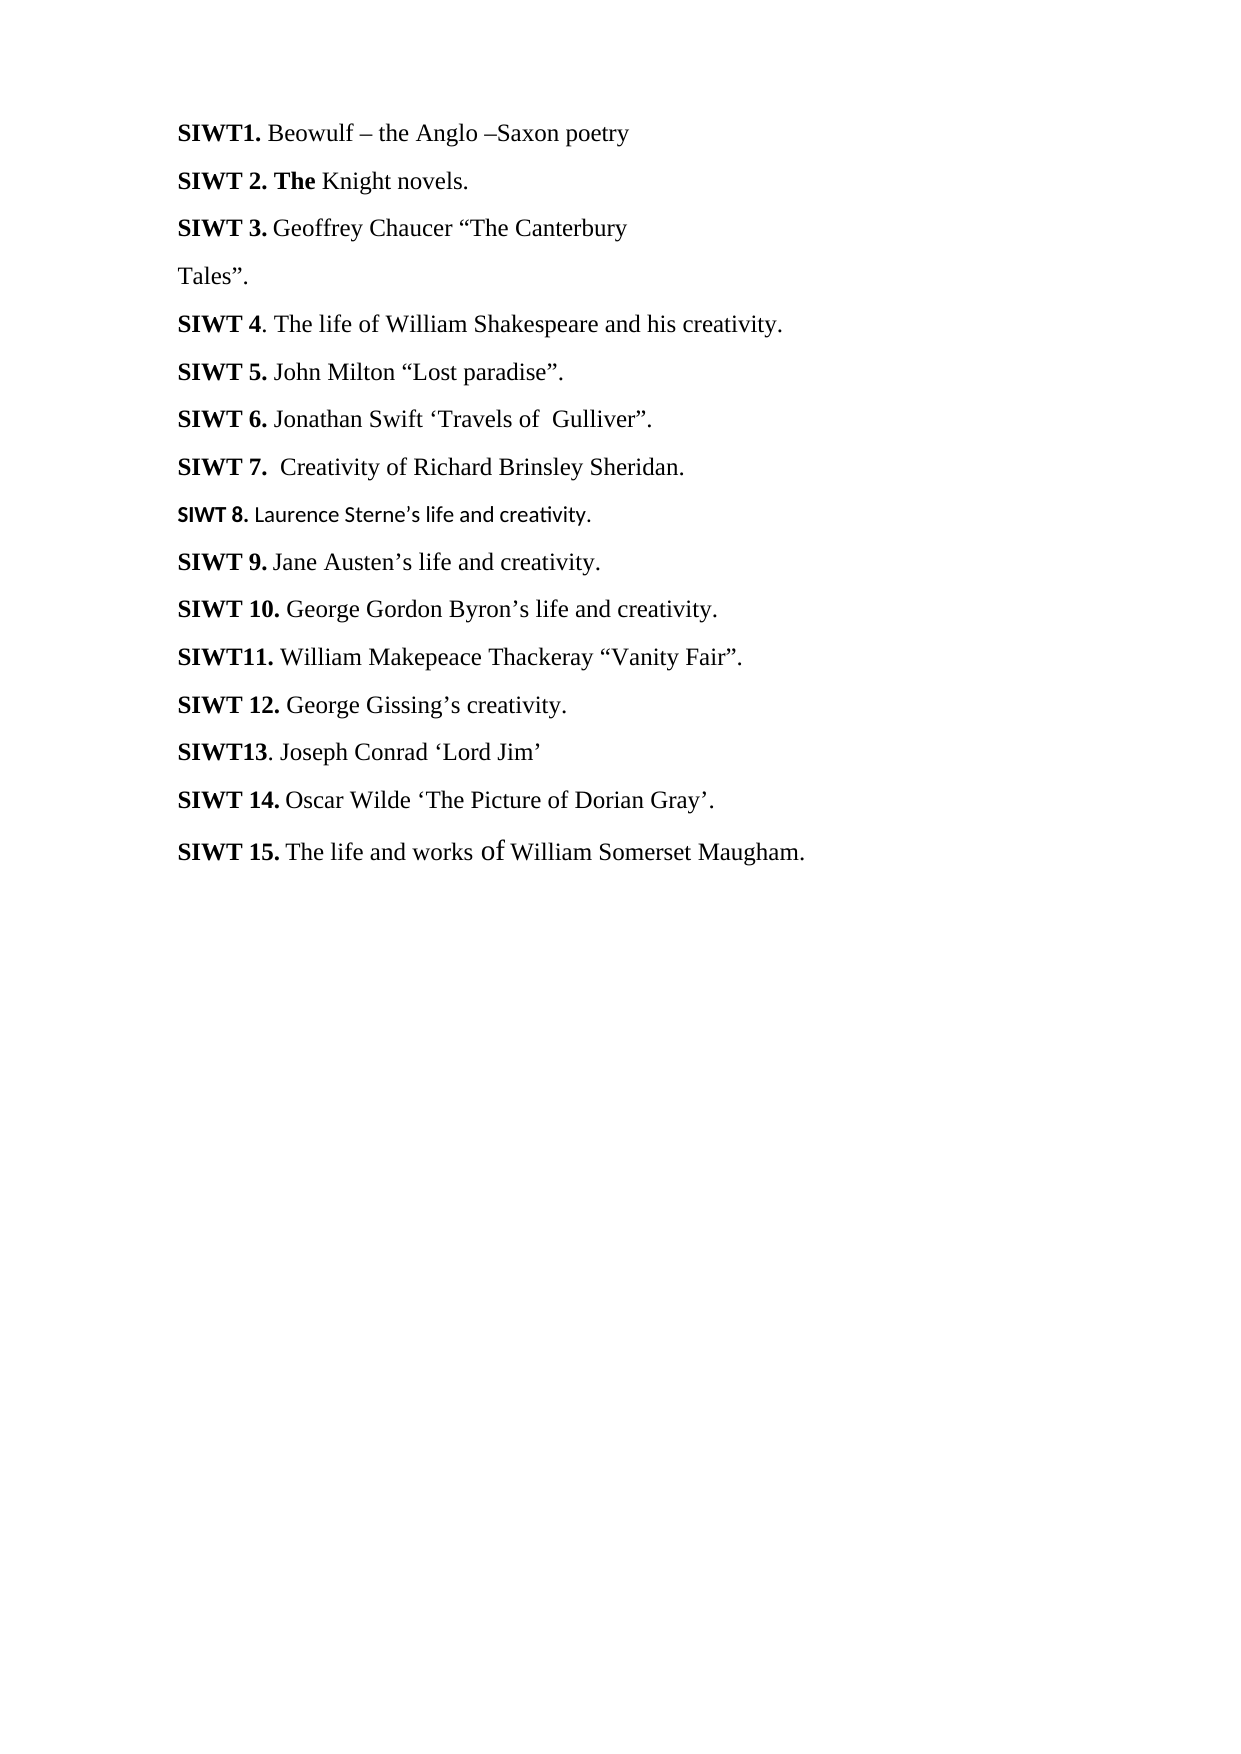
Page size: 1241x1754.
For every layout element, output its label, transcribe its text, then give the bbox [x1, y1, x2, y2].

text SIWT 6. Jonathan Swift ‘Travels of Gulliver”. [177, 404, 1152, 433]
text SIWT 3. Geoffrey Chaucer “The Canterbury [177, 213, 1152, 242]
text SIWT 15. The life and works of William Somerset Maugham. [177, 833, 1152, 866]
text SIWT 7. Creativity of Richard Brinsley Sheridan. [177, 452, 1152, 481]
text SIWT 10. George Gordon Byron’s life and creativity. [177, 594, 1152, 623]
text SIWT 4. The life of William Shakespeare and his creativity. [177, 309, 1152, 338]
text SIWT 14. Oscar Wilde ‘The Picture of Dorian Gray’. [177, 785, 1152, 814]
text Tales”. [177, 261, 1152, 290]
text SIWT 5. John Milton “Lost paradise”. [177, 357, 1152, 385]
text SIWT13. Joseph Conrad ‘Lord Jim’ [177, 737, 1152, 766]
text SIWT 2. The Knight novels. [177, 166, 1152, 194]
text SIWT 9. Jane Austen’s life and creativity. [177, 547, 1152, 575]
text SIWT 12. George Gissing’s creativity. [177, 690, 1152, 718]
text SIWT11. William Makepeace Thackeray “Vanity Fair”. [177, 642, 1152, 671]
text SIWT 8. Laurence Sterne’s life and creativity. [177, 500, 1152, 528]
text SIWT1. Beowulf – the Anglo –Saxon poetry [177, 118, 1152, 147]
